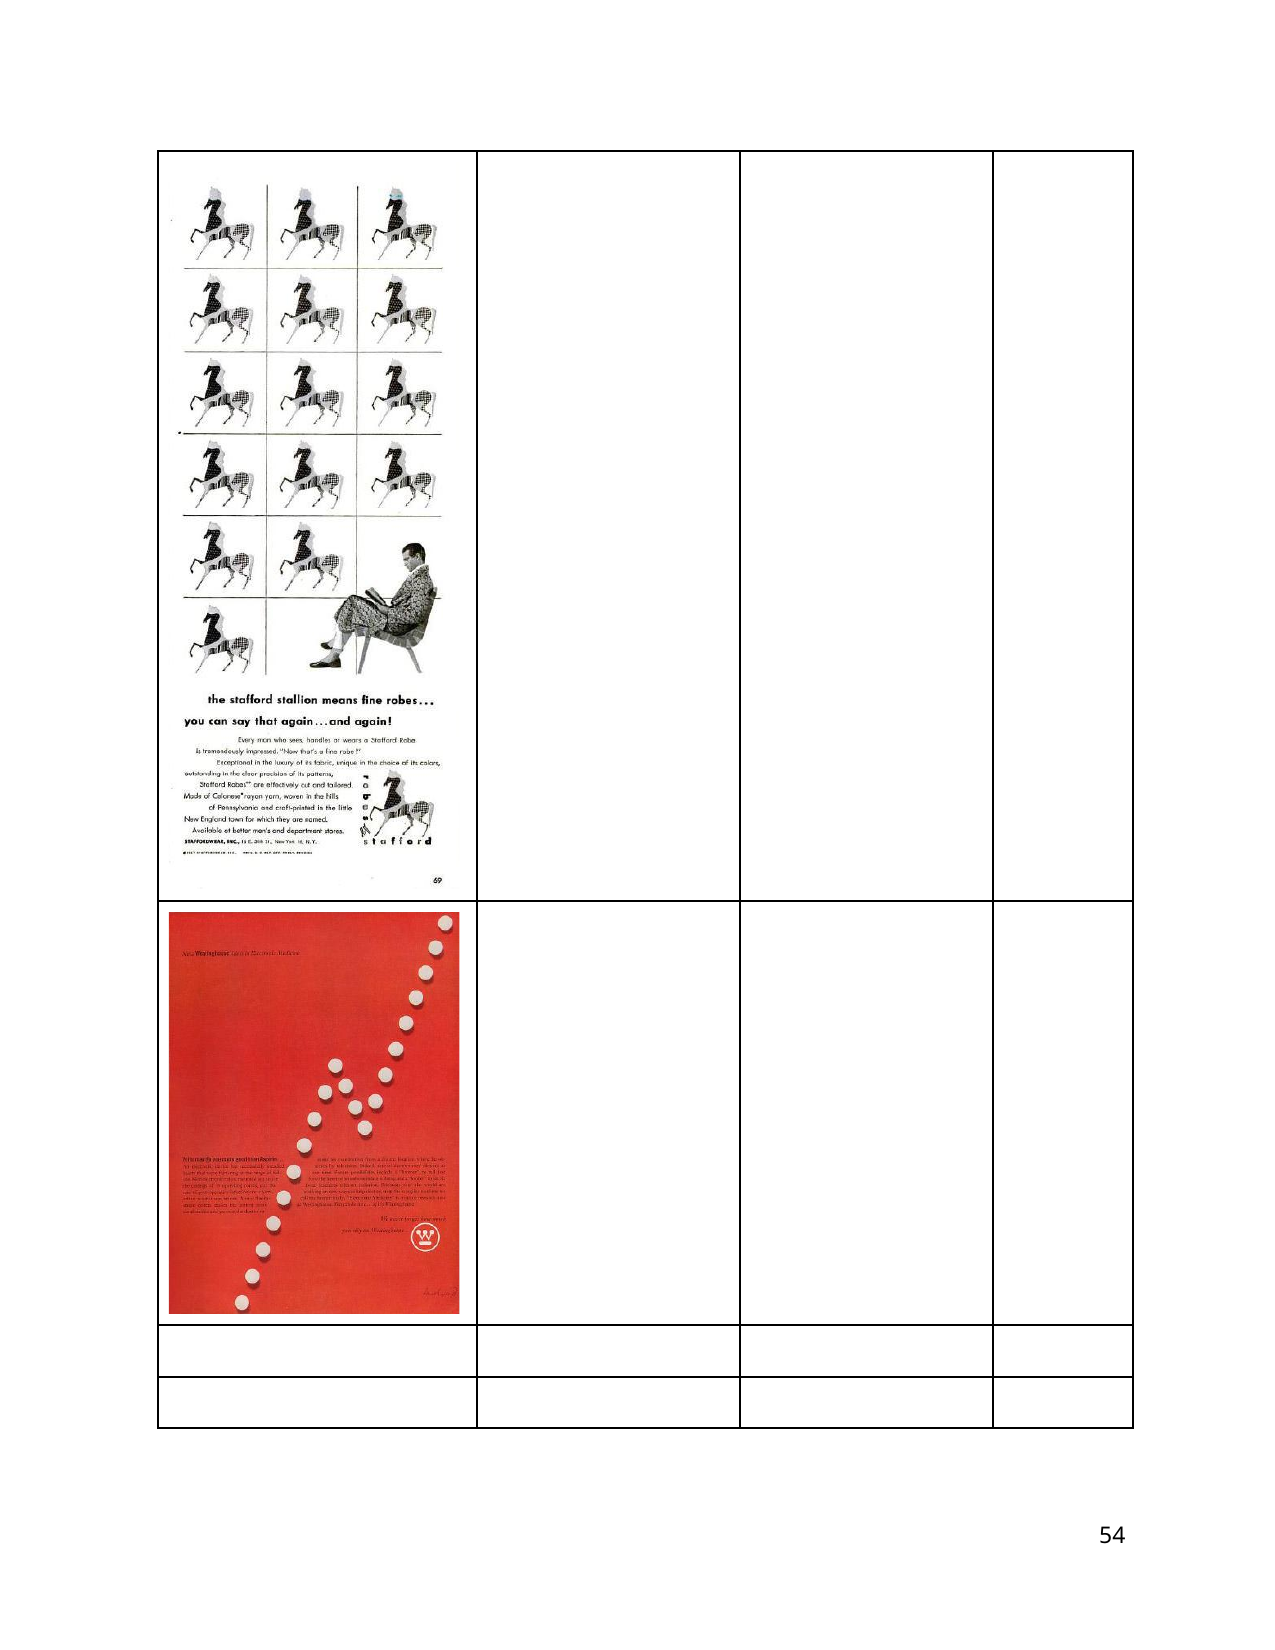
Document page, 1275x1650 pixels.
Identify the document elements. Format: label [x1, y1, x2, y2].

table_cell [994, 1326, 1132, 1376]
table_cell [159, 902, 476, 1324]
table_cell [741, 902, 992, 1324]
table_cell [478, 1378, 739, 1427]
table_cell [478, 1326, 739, 1376]
picture [168, 162, 460, 889]
table_cell [994, 152, 1132, 899]
table_cell [159, 1326, 476, 1376]
table_cell [741, 1326, 992, 1376]
table_cell [741, 1378, 992, 1427]
table_cell [478, 902, 739, 1324]
table_cell [159, 152, 476, 899]
picture [168, 912, 460, 1314]
table_cell [159, 1378, 476, 1427]
table_cell [994, 1378, 1132, 1427]
table_cell [741, 152, 992, 899]
table_cell [994, 902, 1132, 1324]
table_cell [478, 152, 739, 899]
